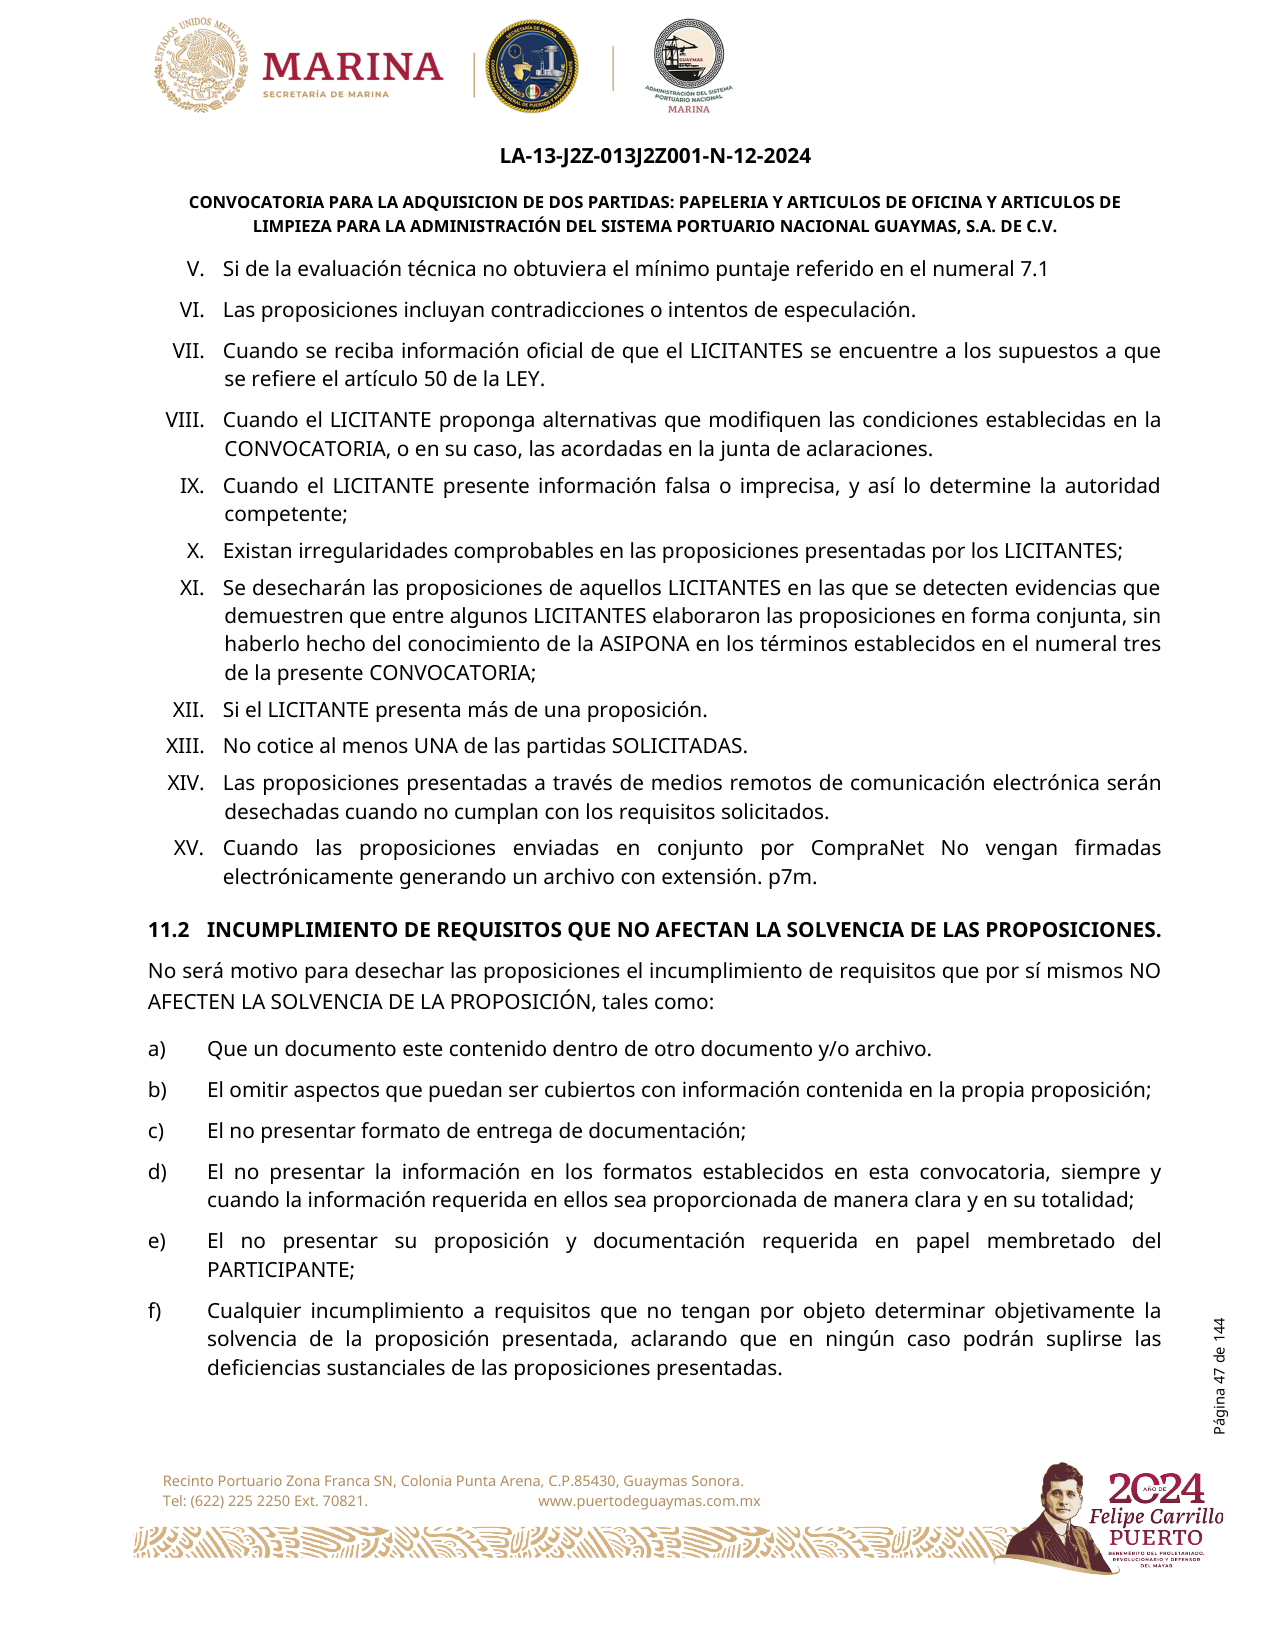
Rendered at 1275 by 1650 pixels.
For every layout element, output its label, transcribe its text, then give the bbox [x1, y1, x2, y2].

list Si el LICITANTE presenta más de una proposición. [205, 695, 1162, 723]
list Cuando se reciba información oficial de que el LICITANTES se encuentre a los supuestos a que se refiere el artículo 50 de la LEY. [205, 336, 1162, 393]
picture [147, 13, 753, 121]
list Existan irregularidades comprobables en las proposiciones presentadas por los LICITANTES; [205, 536, 1162, 564]
list El omitir aspectos que puedan ser cubiertos con información contenida en la propia proposición; [148, 1075, 1162, 1104]
list Cuando las proposiciones enviadas en conjunto por CompraNet No vengan firmadas electrónicamente generando un archivo con extensión. p7m. [204, 833, 1162, 890]
list El no presentar su proposición y documentación requerida en papel membretado del PARTICIPANTE; [148, 1226, 1162, 1283]
list Las proposiciones incluyan contradicciones o intentos de especulación. [205, 295, 1162, 324]
list Que un documento este contenido dentro de otro documento y/o archivo. [148, 1034, 1162, 1063]
list El no presentar la información en los formatos establecidos en esta convocatoria, siempre y cuando la información requerida en ellos sea proporcionada de manera clara y en su totalidad; [148, 1157, 1162, 1214]
list Se desecharán las proposiciones de aquellos LICITANTES en las que se detecten evidencias que demuestren que entre algunos LICITANTES elaboraron las proposiciones en forma conjunta, sin haberlo hecho del conocimiento de la ASIPONA en los términos establecidos en el numeral tres de la presente CONVOCATORIA; [205, 573, 1162, 686]
list Cuando el LICITANTE proponga alternativas que modifiquen las condiciones establecidas en la CONVOCATORIA, o en su caso, las acordadas en la junta de aclaraciones. [205, 406, 1162, 462]
list Cualquier incumplimiento a requisitos que no tengan por objeto determinar objetivamente la solvencia de la proposición presentada, aclarando que en ningún caso podrán suplirse las deficiencias sustanciales de las proposiciones presentadas. [148, 1296, 1162, 1381]
list No cotice al menos UNA de las partidas SOLICITADAS. [205, 732, 1162, 760]
list El no presentar formato de entrega de documentación; [148, 1116, 1162, 1144]
list Las proposiciones presentadas a través de medios remotos de comunicación electrónica serán desechadas cuando no cumplan con los requisitos solicitados. [205, 768, 1162, 825]
list Si de la evaluación técnica no obtuviera el mínimo puntaje referido en el numeral 7.1 [205, 254, 1162, 283]
picture [132, 1462, 1224, 1575]
list INCUMPLIMIENTO DE REQUISITOS QUE NO AFECTAN LA SOLVENCIA DE LAS PROPOSICIONES. [148, 915, 1162, 944]
text No será motivo para desechar las proposiciones el incumplimiento de requisitos que por sí mismos NO AFECTEN LA SOLVENCIA DE LA PROPOSICIÓN, tales como: [148, 956, 1162, 1015]
list Cuando el LICITANTE presente información falsa o imprecisa, y así lo determine la autoridad competente; [205, 471, 1162, 528]
